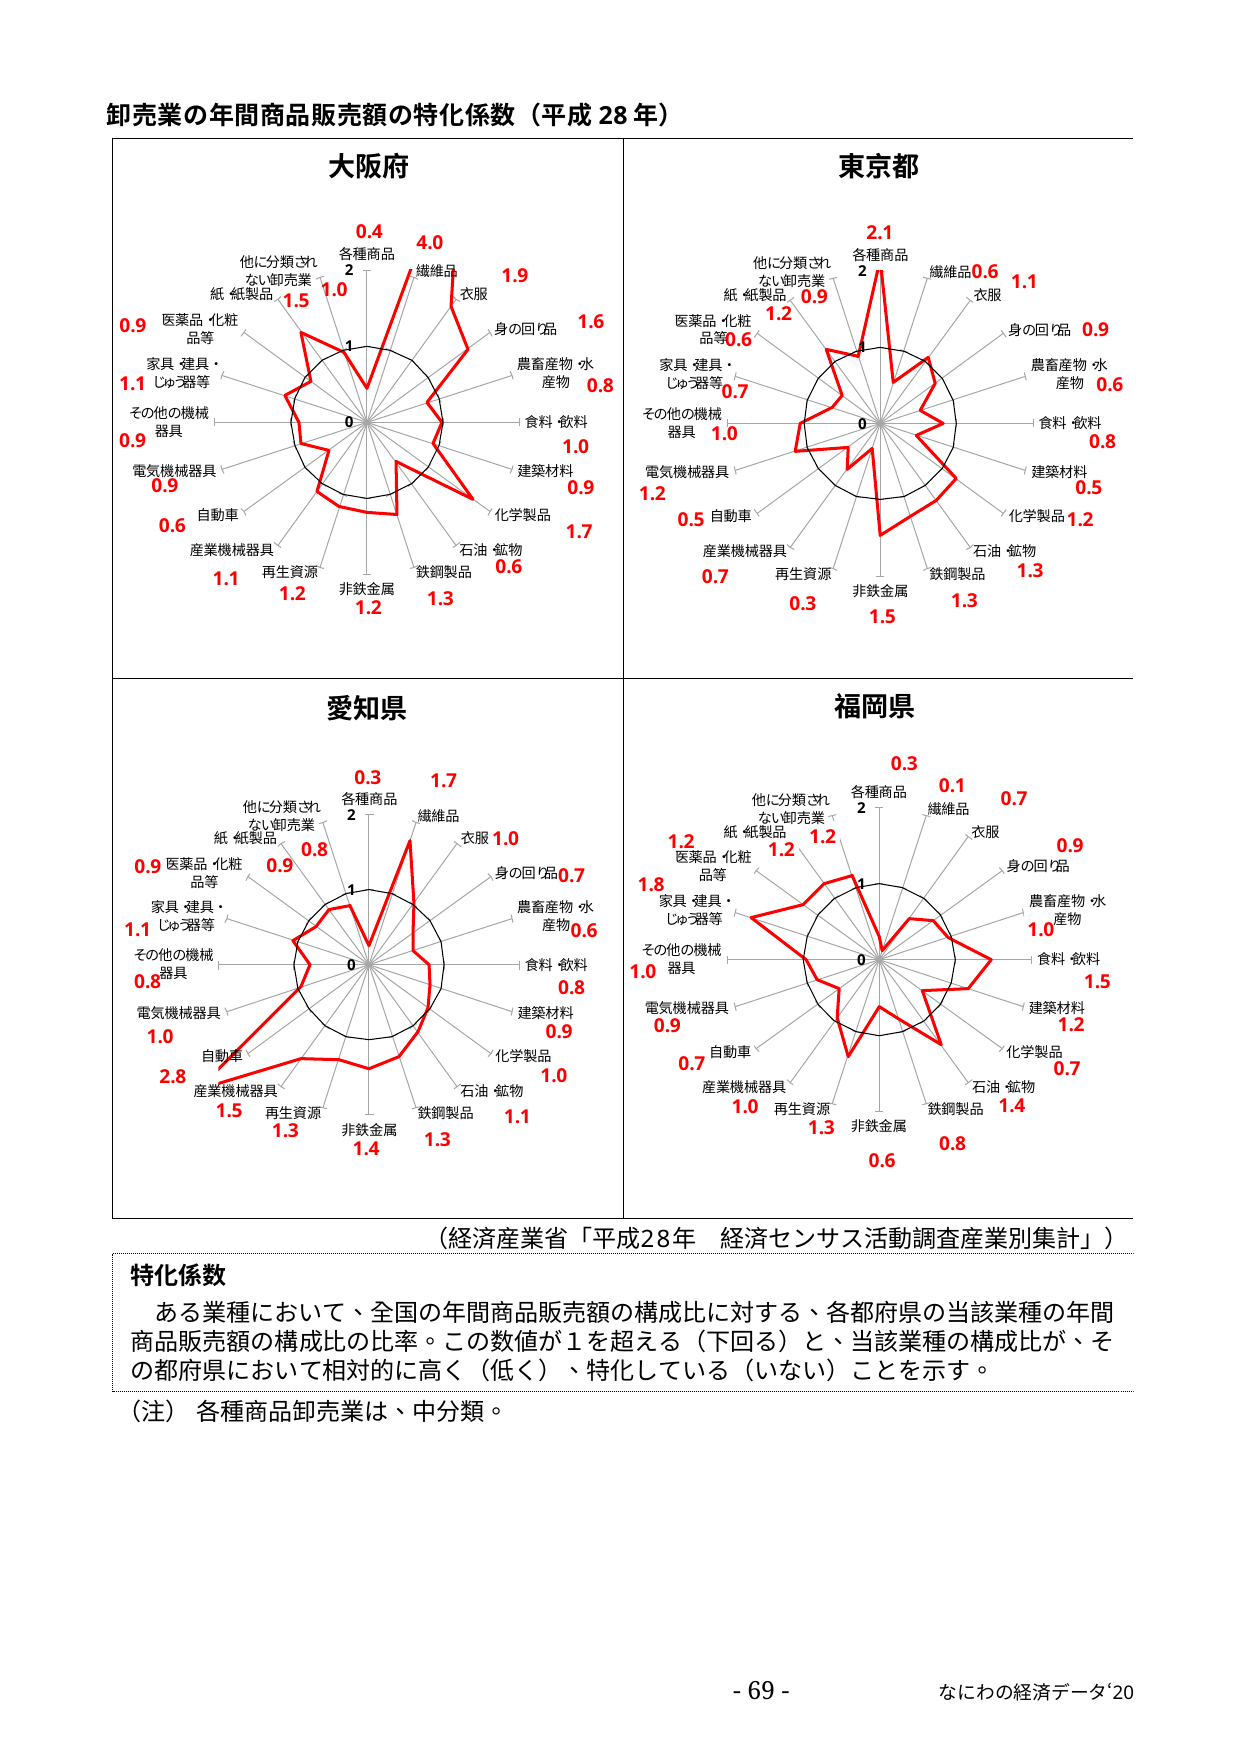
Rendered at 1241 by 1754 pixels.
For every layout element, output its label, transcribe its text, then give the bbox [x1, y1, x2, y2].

text 卸売業の年間商品販売額の特化係数（平成28年） [106, 94, 1134, 134]
